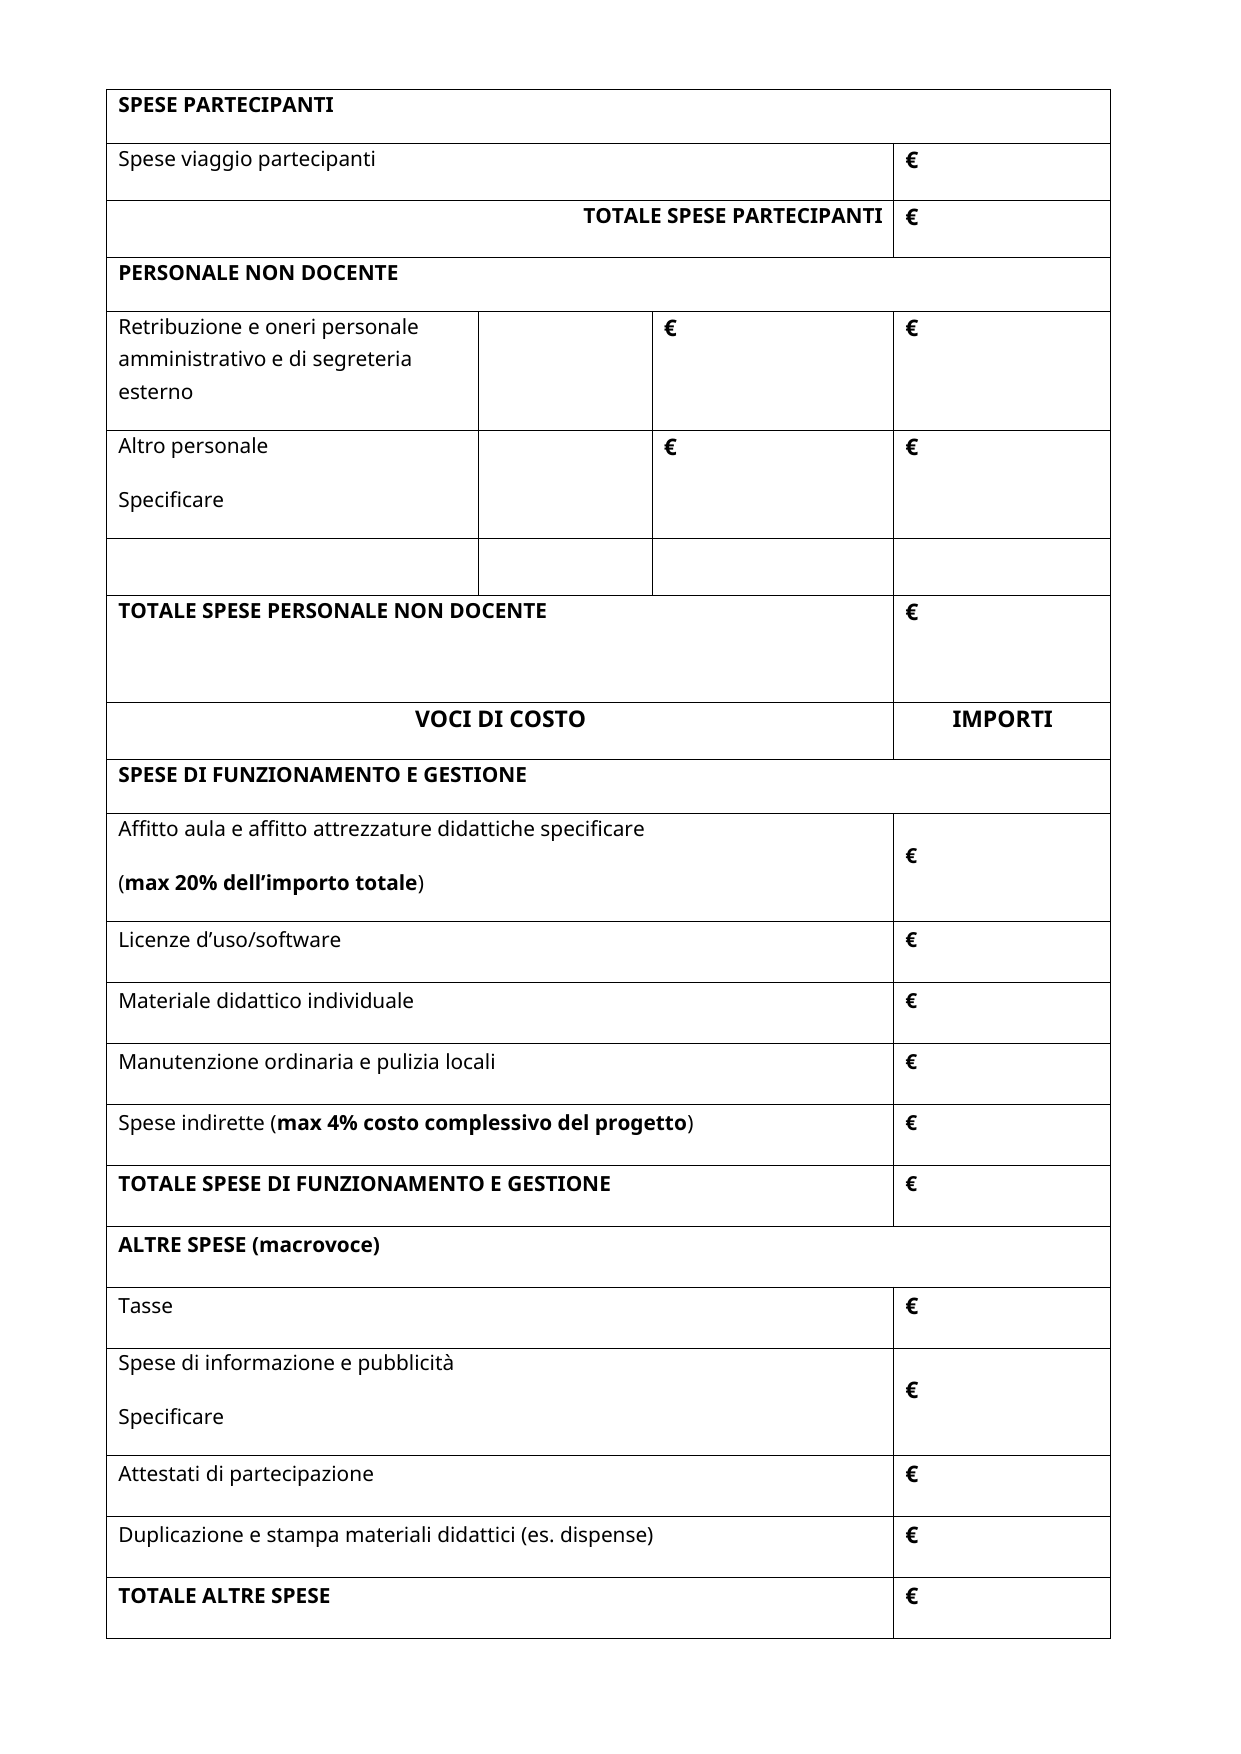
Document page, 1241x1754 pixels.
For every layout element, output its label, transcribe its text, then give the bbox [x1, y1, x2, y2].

table_cell € [653, 312, 893, 430]
table_cell SPESE PARTECIPANTI [107, 90, 1110, 143]
table_cell SPESE DI FUNZIONAMENTO E GESTIONE [107, 760, 1110, 813]
table_cell Materiale didattico individuale [107, 983, 893, 1043]
table_cell € [894, 1166, 1110, 1226]
table_cell Affitto aula e affitto attrezzature didattiche specificare (max 20% dell’importo totale) [107, 814, 893, 921]
table_cell € [894, 1105, 1110, 1165]
table_cell ALTRE SPESE (macrovoce) [107, 1227, 1110, 1287]
table_cell € [894, 1578, 1110, 1638]
table_cell Attestati di partecipazione [107, 1456, 893, 1516]
table_cell Altro personale Specificare [107, 431, 478, 538]
table_cell IMPORTI [894, 703, 1110, 759]
table_cell VOCI DI COSTO [107, 703, 893, 759]
table_cell TOTALE SPESE PARTECIPANTI [107, 201, 893, 257]
table_cell [107, 539, 478, 595]
table_cell [894, 539, 1110, 595]
table_cell € [894, 1288, 1110, 1347]
table_cell € [894, 201, 1110, 257]
table_cell € [894, 431, 1110, 538]
table_cell Spese di informazione e pubblicità Specificare [107, 1349, 893, 1455]
table_cell € [894, 144, 1110, 200]
table_cell Manutenzione ordinaria e pulizia locali [107, 1044, 893, 1104]
table_cell TOTALE SPESE PERSONALE NON DOCENTE [107, 596, 893, 702]
table_cell € [653, 431, 893, 538]
table_cell € [894, 1044, 1110, 1104]
table_cell Retribuzione e oneri personale amministrativo e di segreteria esterno [107, 312, 478, 430]
table_cell Spese viaggio partecipanti [107, 144, 893, 200]
table_cell PERSONALE NON DOCENTE [107, 258, 1110, 311]
table_cell Duplicazione e stampa materiali didattici (es. dispense) [107, 1517, 893, 1577]
table_cell € [894, 1456, 1110, 1516]
table_cell [479, 539, 652, 595]
table_cell Licenze d’uso/software [107, 922, 893, 982]
table_cell TOTALE SPESE DI FUNZIONAMENTO E GESTIONE [107, 1166, 893, 1226]
table_cell € [894, 1349, 1110, 1455]
table_cell TOTALE ALTRE SPESE [107, 1578, 893, 1638]
table_cell [479, 431, 652, 538]
table_cell [479, 312, 652, 430]
table_cell € [894, 596, 1110, 702]
table_cell Spese indirette (max 4% costo complessivo del progetto) [107, 1105, 893, 1165]
table_cell € [894, 983, 1110, 1043]
table_cell Tasse [107, 1288, 893, 1347]
table_cell € [894, 814, 1110, 921]
table_cell [653, 539, 893, 595]
table_cell € [894, 922, 1110, 982]
table_cell € [894, 312, 1110, 430]
table_cell € [894, 1517, 1110, 1577]
